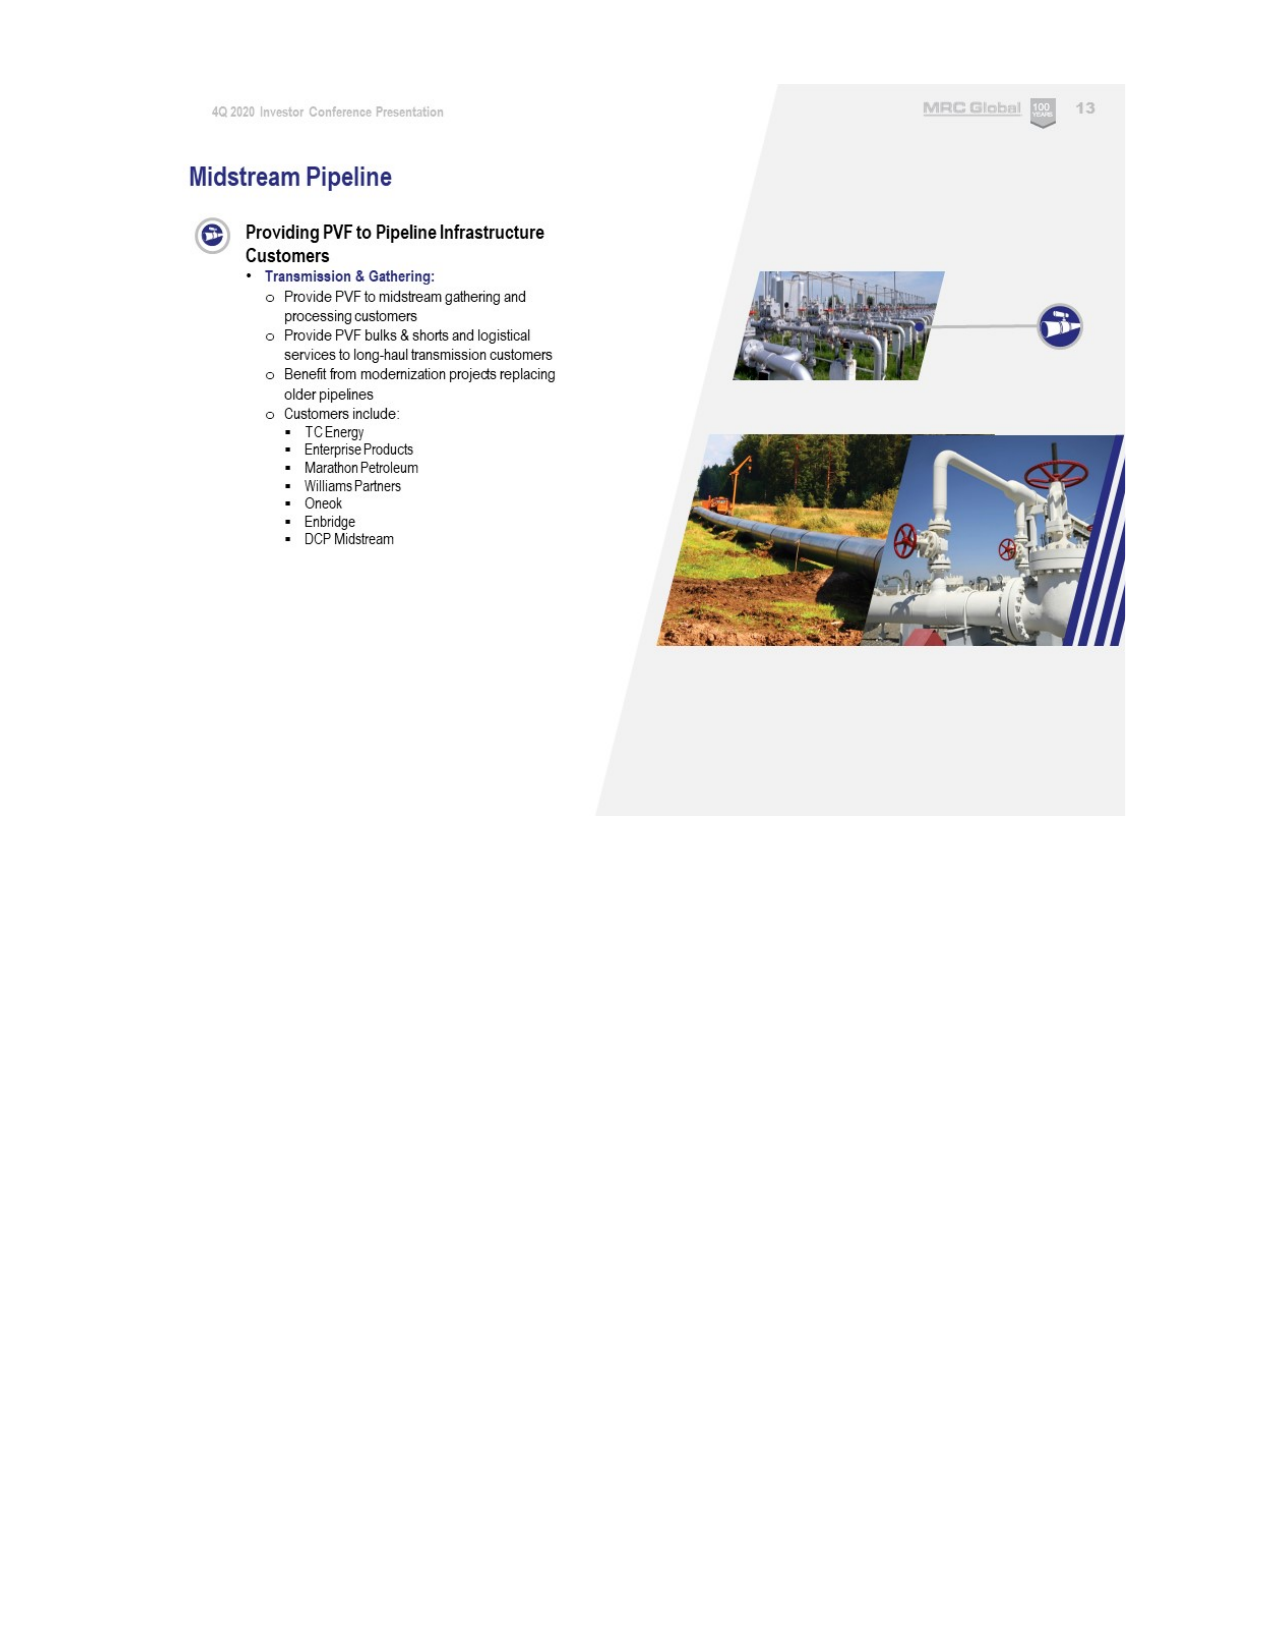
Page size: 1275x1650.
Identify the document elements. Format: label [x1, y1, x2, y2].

picture [150, 84, 1125, 816]
